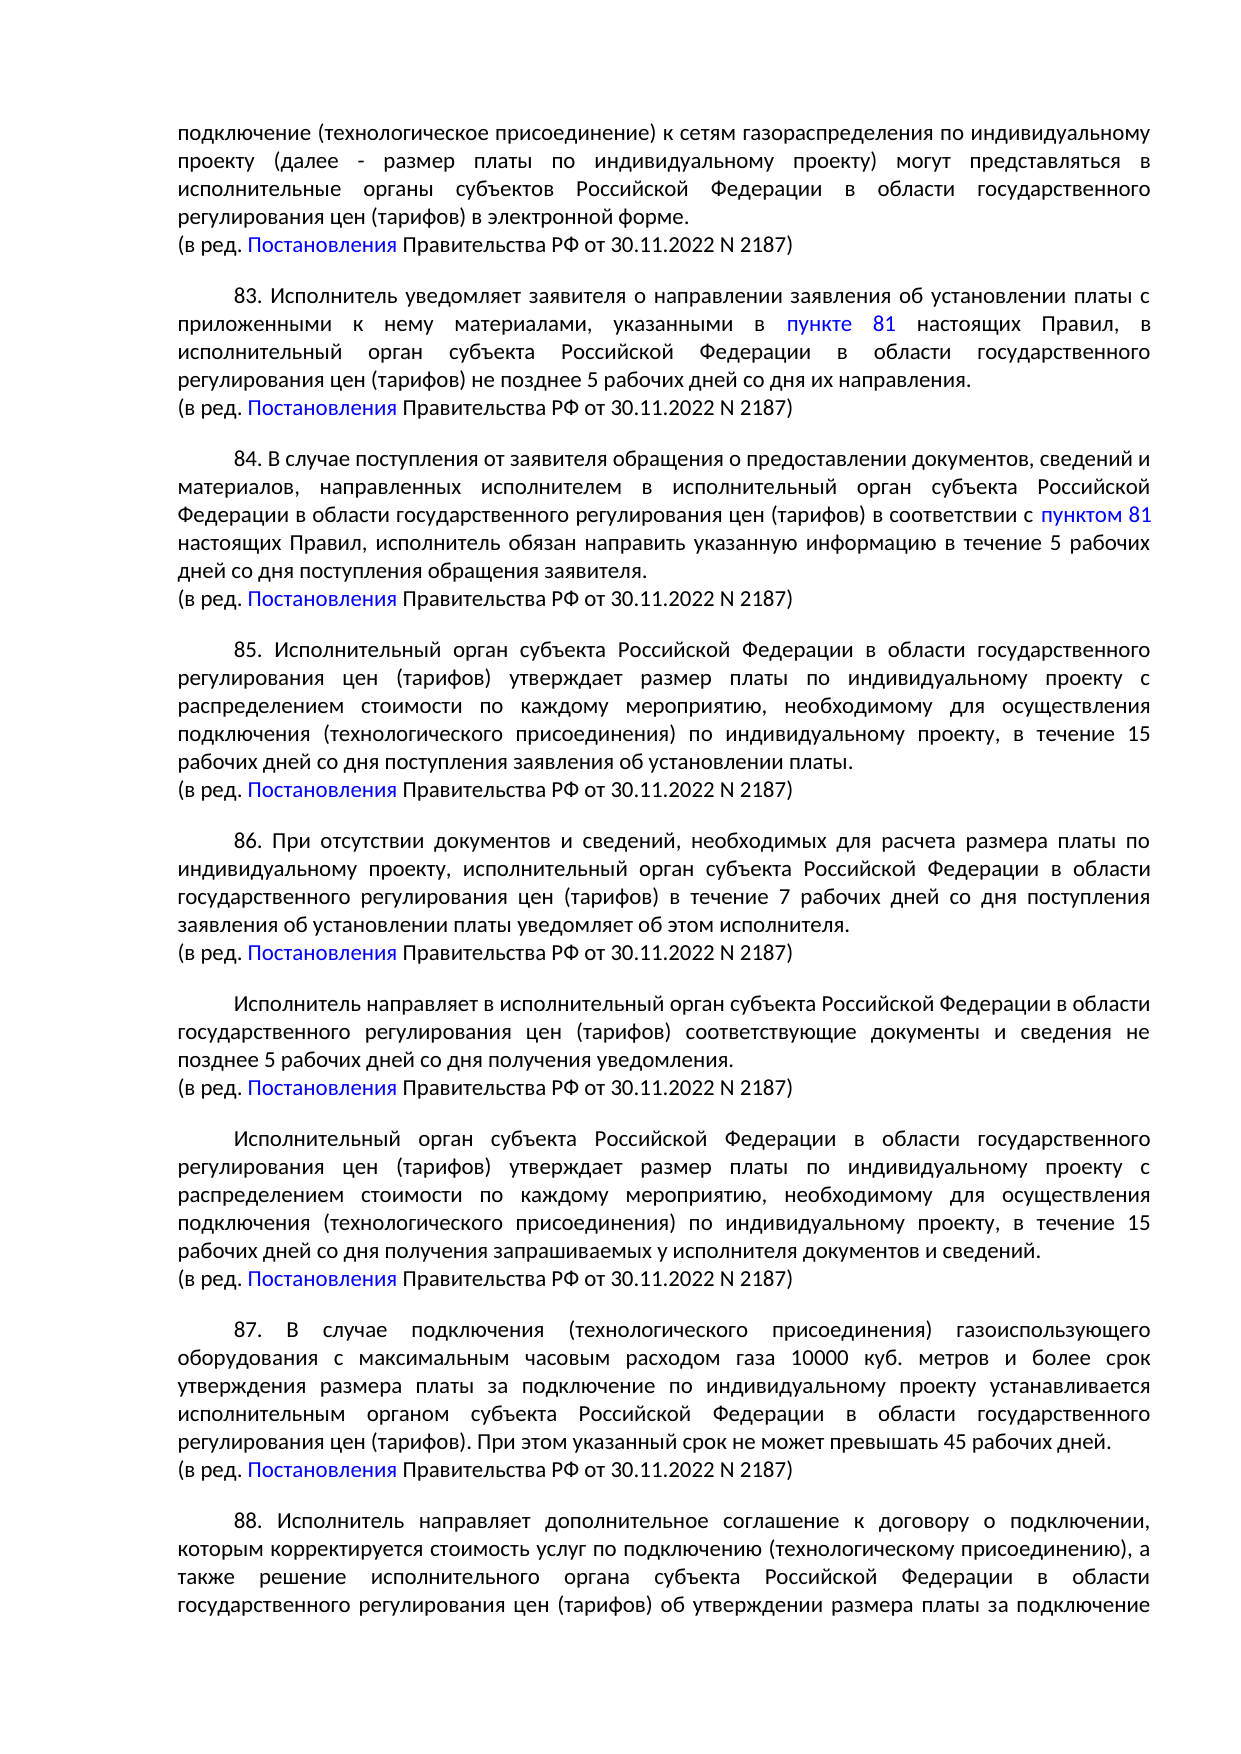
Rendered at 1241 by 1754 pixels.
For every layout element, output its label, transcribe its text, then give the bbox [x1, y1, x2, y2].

text 87. В случае подключения (технологического присоединения) газоиспользующего оборудования с максимальным часовым расходом газа 10000 куб. метров и более срок утверждения размера платы за подключение по индивидуальному проекту устанавливается исполнительным органом субъекта Российской Федерации в области государственного регулирования цен (тарифов). При этом указанный срок не может превышать 45 рабочих дней. [177, 1315, 1152, 1455]
text 85. Исполнительный орган субъекта Российской Федерации в области государственного регулирования цен (тарифов) утверждает размер платы по индивидуальному проекту с распределением стоимости по каждому мероприятию, необходимому для осуществления подключения (технологического присоединения) по индивидуальному проекту, в течение 15 рабочих дней со дня поступления заявления об установлении платы. [177, 635, 1152, 775]
text (в ред. Постановления Правительства РФ от 30.11.2022 N 2187) [177, 1073, 1152, 1101]
text (в ред. Постановления Правительства РФ от 30.11.2022 N 2187) [177, 393, 1152, 421]
text (в ред. Постановления Правительства РФ от 30.11.2022 N 2187) [177, 584, 1152, 612]
text Исполнительный орган субъекта Российской Федерации в области государственного регулирования цен (тарифов) утверждает размер платы по индивидуальному проекту с распределением стоимости по каждому мероприятию, необходимому для осуществления подключения (технологического присоединения) по индивидуальному проекту, в течение 15 рабочих дней со дня получения запрашиваемых у исполнителя документов и сведений. [177, 1124, 1152, 1264]
text (в ред. Постановления Правительства РФ от 30.11.2022 N 2187) [177, 775, 1152, 803]
text (в ред. Постановления Правительства РФ от 30.11.2022 N 2187) [177, 1455, 1152, 1483]
text 83. Исполнитель уведомляет заявителя о направлении заявления об установлении платы с приложенными к нему материалами, указанными в пункте 81 настоящих Правил, в исполнительный орган субъекта Российской Федерации в области государственного регулирования цен (тарифов) не позднее 5 рабочих дней со дня их направления. [177, 281, 1152, 393]
text (в ред. Постановления Правительства РФ от 30.11.2022 N 2187) [177, 1264, 1152, 1292]
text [177, 118, 1152, 230]
text Исполнитель направляет в исполнительный орган субъекта Российской Федерации в области государственного регулирования цен (тарифов) соответствующие документы и сведения не позднее 5 рабочих дней со дня получения уведомления. [177, 989, 1152, 1073]
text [177, 1506, 1152, 1618]
text 84. В случае поступления от заявителя обращения о предоставлении документов, сведений и материалов, направленных исполнителем в исполнительный орган субъекта Российской Федерации в области государственного регулирования цен (тарифов) в соответствии с пунктом 81 настоящих Правил, исполнитель обязан направить указанную информацию в течение 5 рабочих дней со дня поступления обращения заявителя. [177, 444, 1152, 584]
text (в ред. Постановления Правительства РФ от 30.11.2022 N 2187) [177, 938, 1152, 966]
text (в ред. Постановления Правительства РФ от 30.11.2022 N 2187) [177, 230, 1152, 258]
text 86. При отсутствии документов и сведений, необходимых для расчета размера платы по индивидуальному проекту, исполнительный орган субъекта Российской Федерации в области государственного регулирования цен (тарифов) в течение 7 рабочих дней со дня поступления заявления об установлении платы уведомляет об этом исполнителя. [177, 826, 1152, 938]
